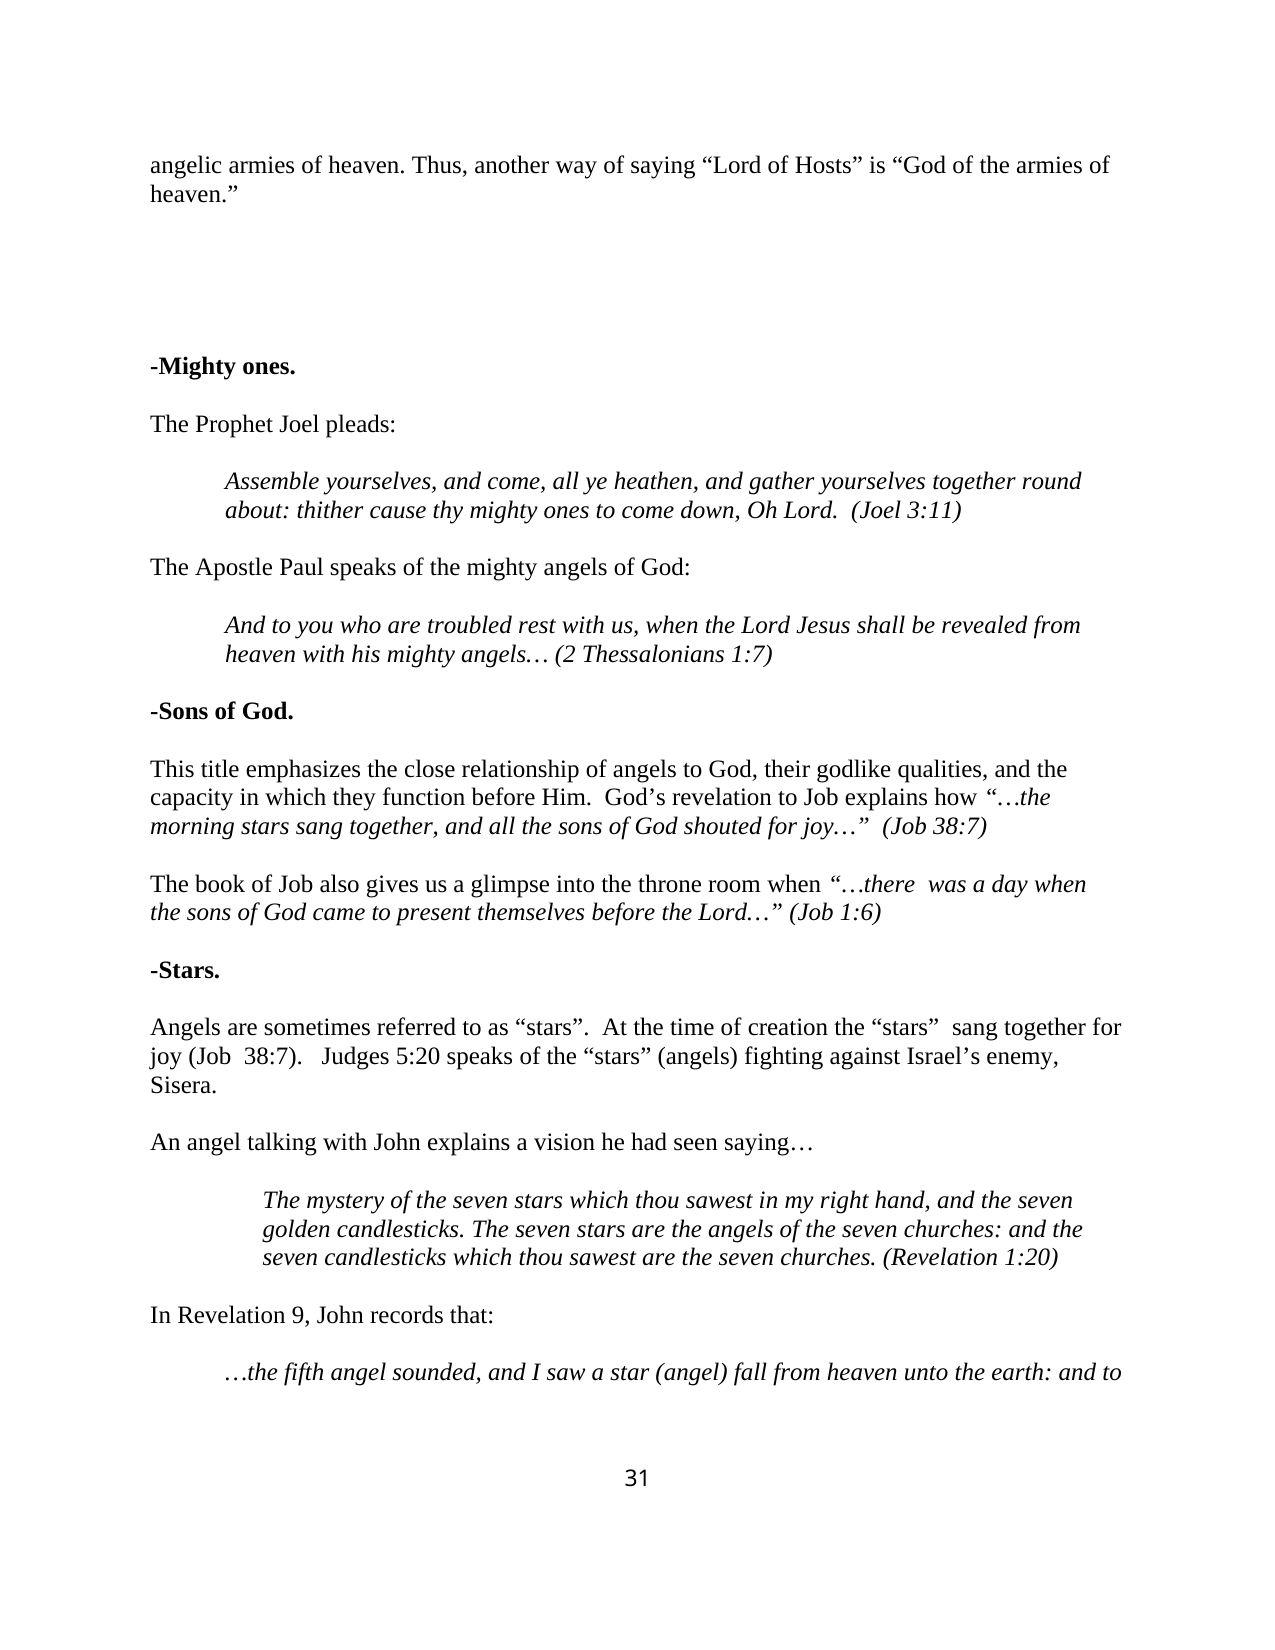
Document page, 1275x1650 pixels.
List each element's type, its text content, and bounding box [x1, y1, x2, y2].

text -Mighty ones. [150, 351, 1125, 380]
text …the fifth angel sounded, and I saw a star (angel) fall from heaven unto the earth: and to [225, 1357, 1125, 1386]
text -Sons of God. [150, 696, 1125, 725]
text The book of Job also gives us a glimpse into the throne room when “…there was a day when the sons of God came to present themselves before the Lord…” (Job 1:6) [150, 869, 1125, 926]
text Sisera. [150, 1070, 1125, 1099]
text The Apostle Paul speaks of the mighty angels of God: [150, 552, 1125, 581]
text joy (Job 38:7). Judges 5:20 speaks of the “stars” (angels) fighting against Israel’s enemy, [150, 1041, 1125, 1070]
text Assemble yourselves, and come, all ye heathen, and gather yourselves together round about: thither cause thy mighty ones to come down, Oh Lord. (Joel 3:11) [225, 466, 1125, 524]
text This title emphasizes the close relationship of angels to God, their godlike qualities, and the capacity in which they function before Him. God’s revelation to Job explains how “…the morning stars sang together, and all the sons of God shouted for joy…” (Job 38:7) [150, 754, 1125, 840]
text And to you who are troubled rest with us, when the Lord Jesus shall be revealed from heaven with his mighty angels… (2 Thessalonians 1:7) [225, 610, 1125, 667]
text In Revelation 9, John records that: [112, 1300, 1125, 1329]
text The Prophet Joel pleads: [150, 409, 1125, 437]
text An angel talking with John explains a vision he had seen saying… [112, 1127, 1125, 1156]
text -Stars. [112, 955, 1125, 984]
text Angels are sometimes referred to as “stars”. At the time of creation the “stars” sang together for [150, 1012, 1125, 1041]
text The mystery of the seven stars which thou sawest in my right hand, and the seven golden candlesticks. The seven stars are the angels of the seven churches: and the seven candlesticks which thou sawest are the seven churches. (Revelation 1:20) [225, 1185, 1125, 1271]
